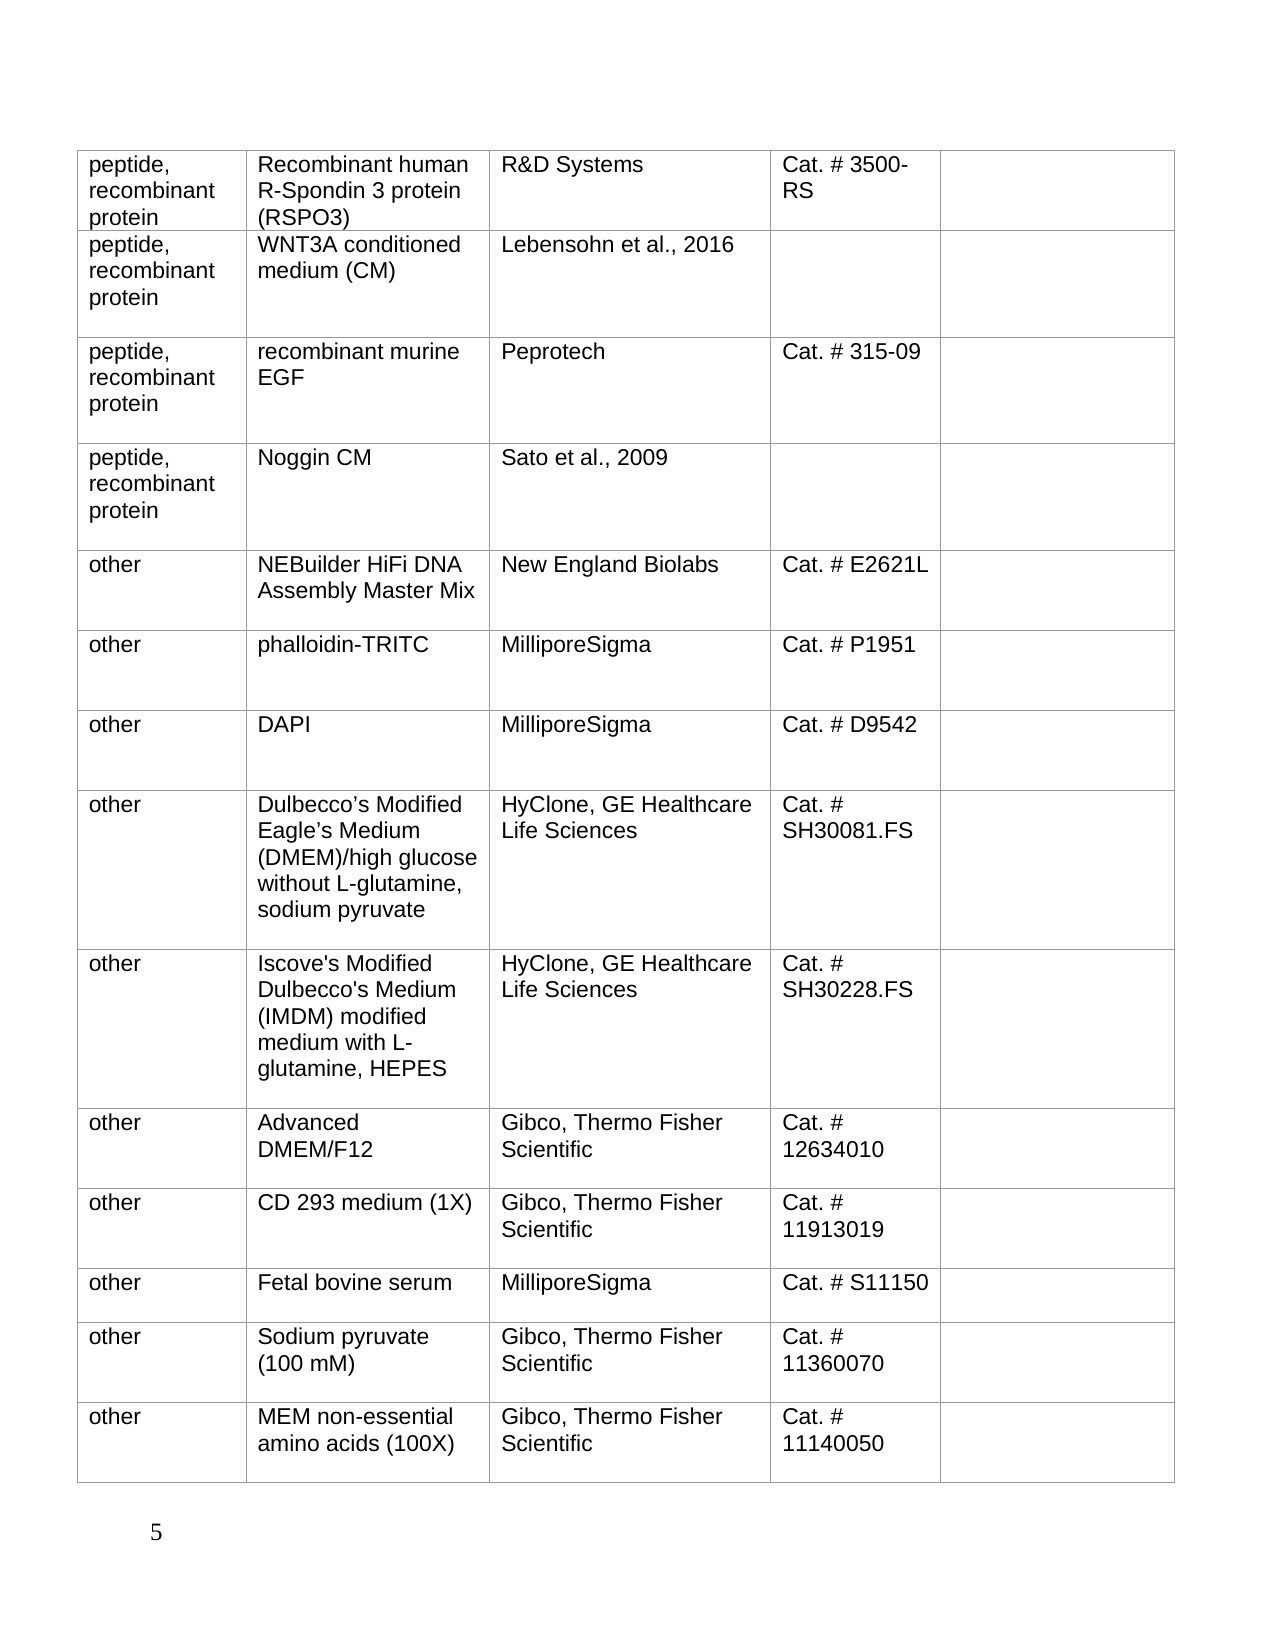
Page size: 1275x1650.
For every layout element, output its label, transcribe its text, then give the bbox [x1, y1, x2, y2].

table_cell [941, 338, 1174, 443]
table_cell Cat. # S11150 [771, 1269, 940, 1322]
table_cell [78, 151, 246, 230]
table_cell [941, 711, 1174, 790]
table_cell Cat. # E2621L [771, 551, 940, 629]
table_cell Cat. # 11140050 [771, 1403, 940, 1482]
table_cell Gibco, Thermo Fisher Scientific [490, 1403, 770, 1482]
table_cell peptide, recombinant protein [78, 338, 246, 443]
table_cell Cat. # 12634010 [771, 1109, 940, 1188]
table_cell MEM non-essential amino acids (100X) [247, 1403, 489, 1482]
table_cell Cat. # SH30081.FS [771, 791, 940, 949]
table_cell Advanced DMEM/F12 [247, 1109, 489, 1188]
table_cell MilliporeSigma [490, 711, 770, 790]
table_cell other [78, 950, 246, 1108]
table_cell [941, 231, 1174, 337]
table_cell [941, 444, 1174, 549]
table_cell Cat. # P1951 [771, 631, 940, 710]
table_cell Sodium pyruvate (100 mM) [247, 1323, 489, 1402]
table_cell Cat. # 3500-RS [771, 151, 940, 230]
table_cell CD 293 medium (1X) [247, 1189, 489, 1268]
table_cell other [78, 1189, 246, 1268]
table_cell peptide, recombinant protein [78, 231, 246, 337]
table_cell R&D Systems [490, 151, 770, 230]
table_cell Gibco, Thermo Fisher Scientific [490, 1109, 770, 1188]
table_cell [941, 151, 1174, 230]
table_cell Dulbecco’s Modified Eagle’s Medium (DMEM)/high glucose without L-glutamine, sodium pyruvate [247, 791, 489, 949]
table_cell other [78, 1269, 246, 1322]
table_cell [941, 631, 1174, 710]
table_cell Iscove's Modified Dulbecco's Medium (IMDM) modified medium with L-glutamine, HEPES [247, 950, 489, 1108]
table_cell recombinant murine EGF [247, 338, 489, 443]
table_cell [771, 231, 940, 337]
table_cell Gibco, Thermo Fisher Scientific [490, 1323, 770, 1402]
table_cell Lebensohn et al., 2016 [490, 231, 770, 337]
table_cell Cat. # 11360070 [771, 1323, 940, 1402]
table_cell other [78, 1403, 246, 1482]
table_cell DAPI [247, 711, 489, 790]
table_cell WNT3A conditioned medium (CM) [247, 231, 489, 337]
table_cell other [78, 1109, 246, 1188]
table_cell HyClone, GE Healthcare Life Sciences [490, 791, 770, 949]
table_cell Gibco, Thermo Fisher Scientific [490, 1189, 770, 1268]
table_cell MilliporeSigma [490, 631, 770, 710]
table_cell [941, 1269, 1174, 1322]
table_cell [941, 551, 1174, 629]
table_cell other [78, 1323, 246, 1402]
table_cell other [78, 551, 246, 629]
table_cell Fetal bovine serum [247, 1269, 489, 1322]
table_cell Sato et al., 2009 [490, 444, 770, 549]
table_cell NEBuilder HiFi DNA Assembly Master Mix [247, 551, 489, 629]
table_cell MilliporeSigma [490, 1269, 770, 1322]
table_cell Cat. # D9542 [771, 711, 940, 790]
table_cell other [78, 791, 246, 949]
table_cell phalloidin-TRITC [247, 631, 489, 710]
table_cell Noggin CM [247, 444, 489, 549]
table_cell New England Biolabs [490, 551, 770, 629]
table_cell other [78, 711, 246, 790]
table_cell other [78, 631, 246, 710]
table_cell Cat. # 315-09 [771, 338, 940, 443]
table_cell Recombinant human R-Spondin 3 protein (RSPO3) [247, 151, 489, 230]
table_cell [941, 1109, 1174, 1188]
table_cell [941, 950, 1174, 1108]
table_cell peptide, recombinant protein [78, 444, 246, 549]
table_cell [771, 444, 940, 549]
table_cell [941, 791, 1174, 949]
table_cell [941, 1403, 1174, 1482]
table_cell Cat. # SH30228.FS [771, 950, 940, 1108]
table_cell HyClone, GE Healthcare Life Sciences [490, 950, 770, 1108]
table_cell Peprotech [490, 338, 770, 443]
table_cell [941, 1323, 1174, 1402]
table_cell [941, 1189, 1174, 1268]
table_cell Cat. # 11913019 [771, 1189, 940, 1268]
